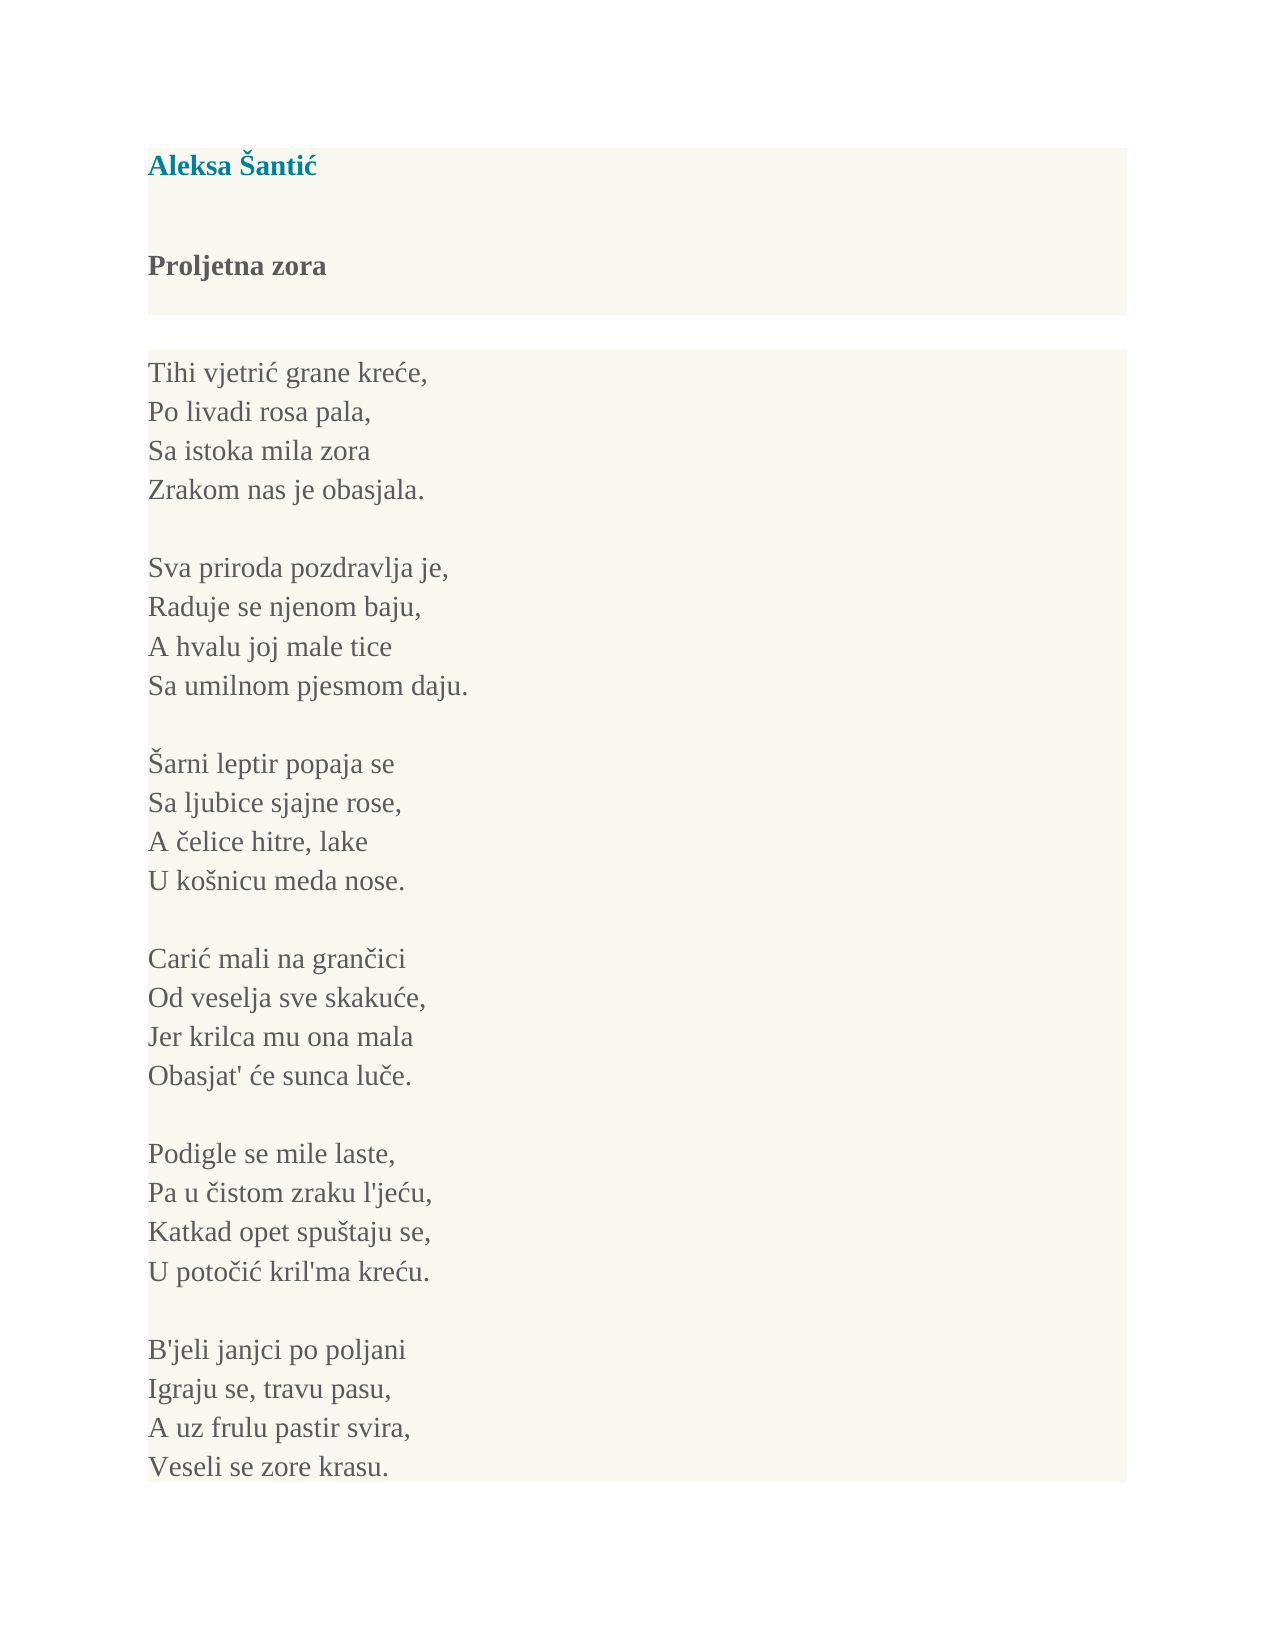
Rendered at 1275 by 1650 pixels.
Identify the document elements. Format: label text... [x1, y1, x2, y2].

text Proljetna zora [148, 248, 1127, 282]
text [148, 350, 1127, 1482]
text Aleksa Šantić [148, 148, 1127, 181]
